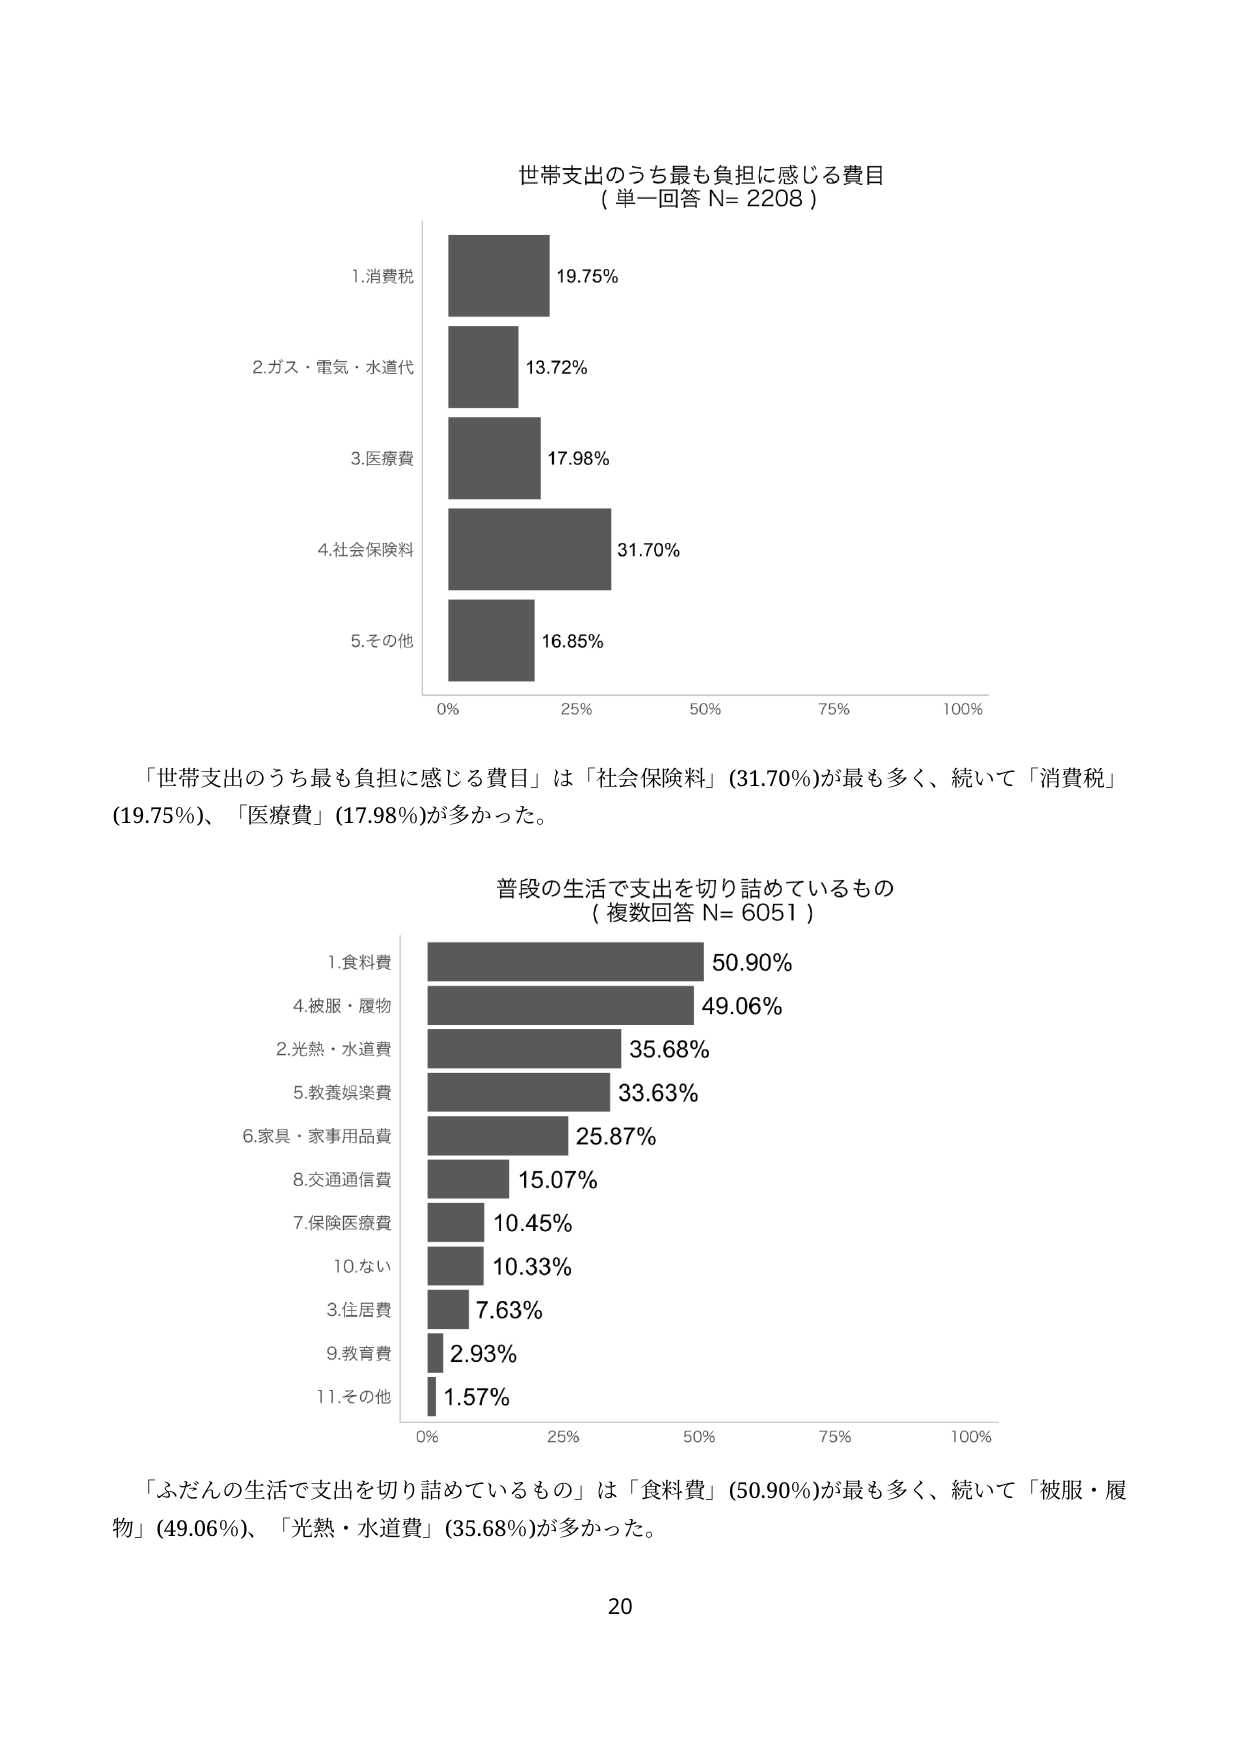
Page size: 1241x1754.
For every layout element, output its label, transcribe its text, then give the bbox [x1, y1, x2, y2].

picture [233, 870, 1007, 1451]
text 「世帯支出のうち最も負担に感じる費目」は「社会保険料」(31.70％)が最も多く、続いて「消費税」(19.75％)、「医療費」(17.98％)が多かった。 [112, 758, 1128, 833]
picture [243, 158, 997, 723]
text 「ふだんの生活で支出を切り詰めているもの」は「食料費」(50.90％)が最も多く、続いて「被服・履物」(49.06％)、「光熱・水道費」(35.68％)が多かった。 [112, 1471, 1128, 1546]
